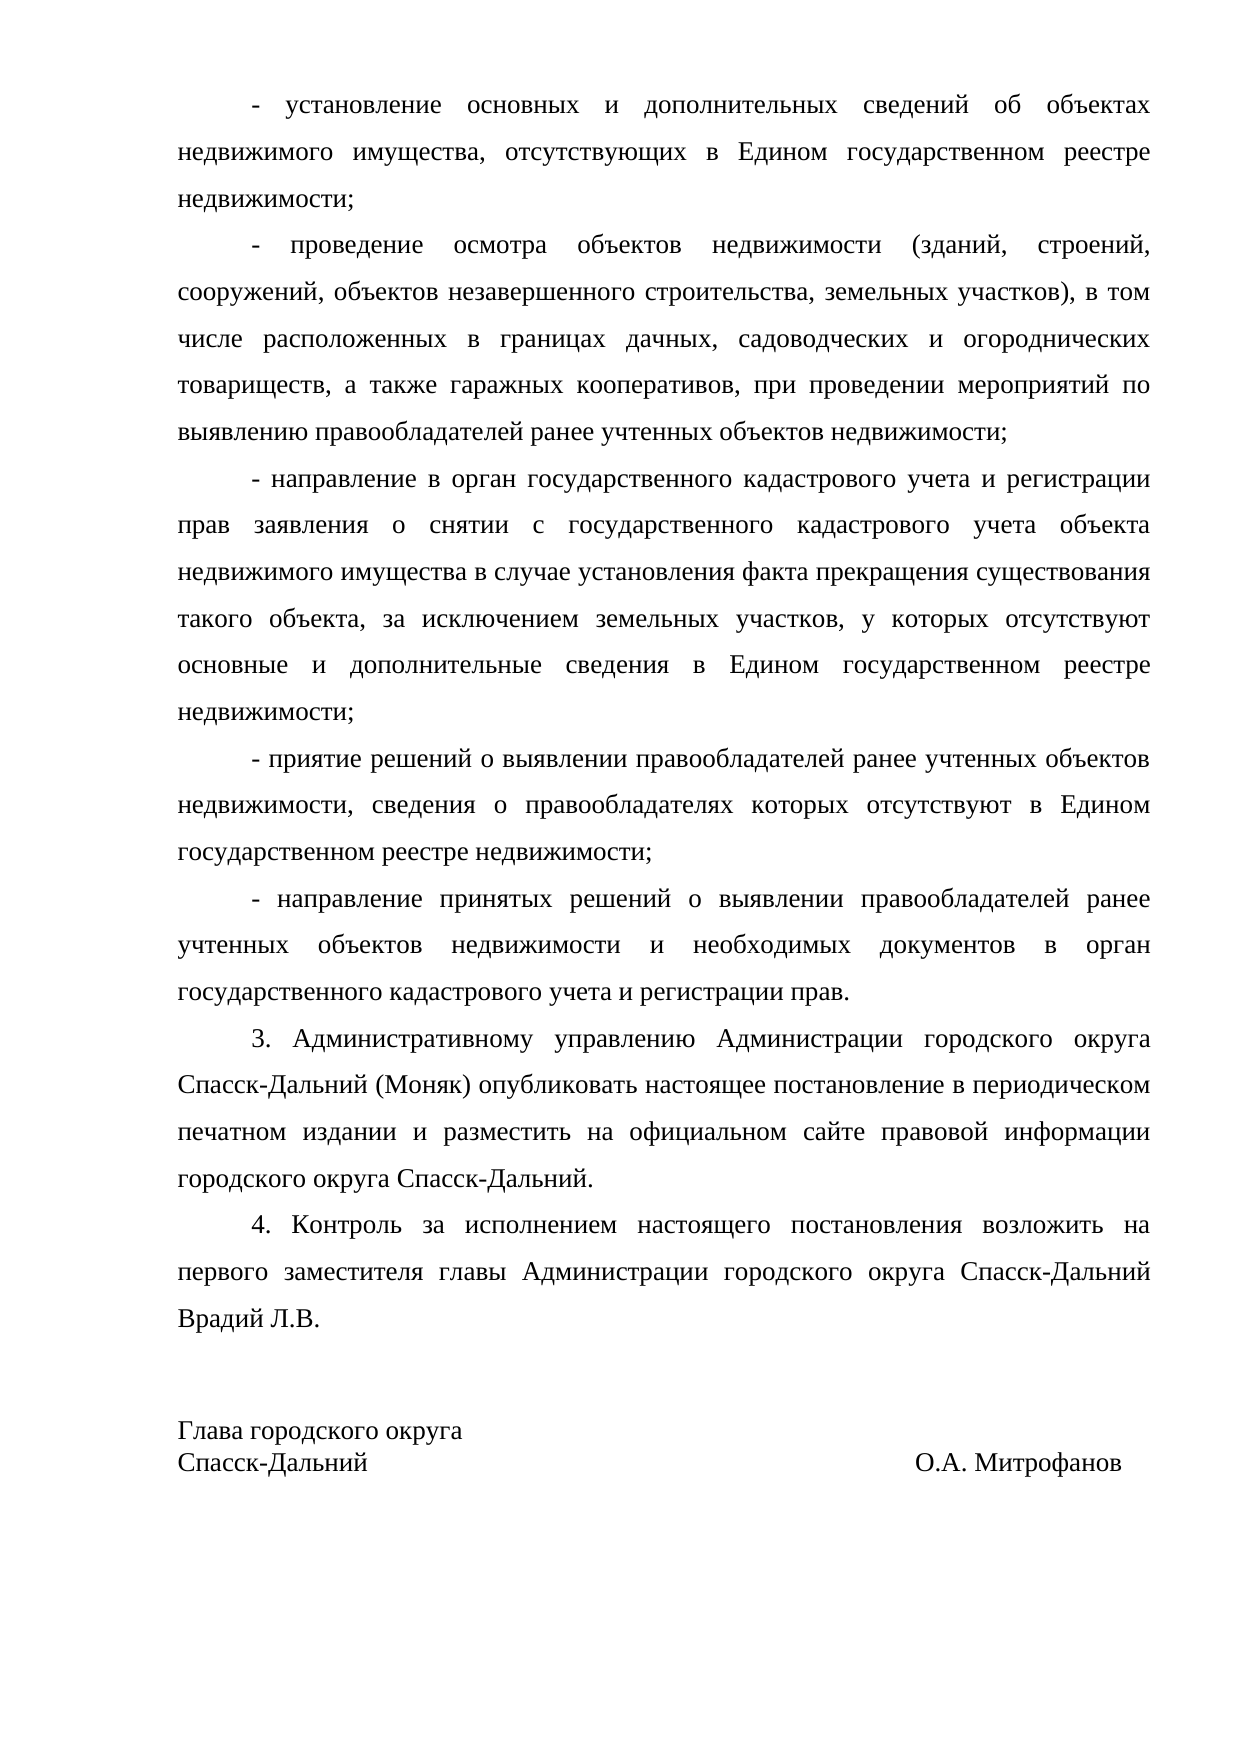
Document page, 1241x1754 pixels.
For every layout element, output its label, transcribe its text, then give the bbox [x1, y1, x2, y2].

title 3. Административному управлению Администрации городского округа Спасск-Дальний (Моняк) опубликовать настоящее постановление в периодическом печатном издании и разместить на официальном сайте правовой информации городского округа Спасск-Дальний. [177, 1022, 1152, 1193]
text - проведение осмотра объектов недвижимости (зданий, строений, сооружений, объектов незавершенного строительства, земельных участков), в том числе расположенных в границах дачных, садоводческих и огороднических товариществ, а также гаражных кооперативов, при проведении мероприятий по выявлению правообладателей ранее учтенных объектов недвижимости; [177, 229, 1152, 446]
text - направление в орган государственного кадастрового учета и регистрации прав заявления о снятии с государственного кадастрового учета объекта недвижимого имущества в случае установления факта прекращения существования такого объекта, за исключением земельных участков, у которых отсутствуют основные и дополнительные сведения в Едином государственном реестре недвижимости; [177, 462, 1152, 726]
text Спасск-Дальний О.А. Митрофанов [177, 1446, 1152, 1477]
text 4. Контроль за исполнением настоящего постановления возложить на первого заместителя главы Администрации городского округа Спасск-Дальний Врадий Л.В. [177, 1209, 1152, 1333]
text - установление основных и дополнительных сведений об объектах недвижимого имущества, отсутствующих в Едином государственном реестре недвижимости; [177, 89, 1152, 213]
text - направление принятых решений о выявлении правообладателей ранее учтенных объектов недвижимости и необходимых документов в орган государственного кадастрового учета и регистрации прав. [177, 882, 1152, 1006]
text Глава городского округа [177, 1414, 1152, 1446]
text - приятие решений о выявлении правообладателей ранее учтенных объектов недвижимости, сведения о правообладателях которых отсутствуют в Едином государственном реестре недвижимости; [177, 742, 1152, 866]
